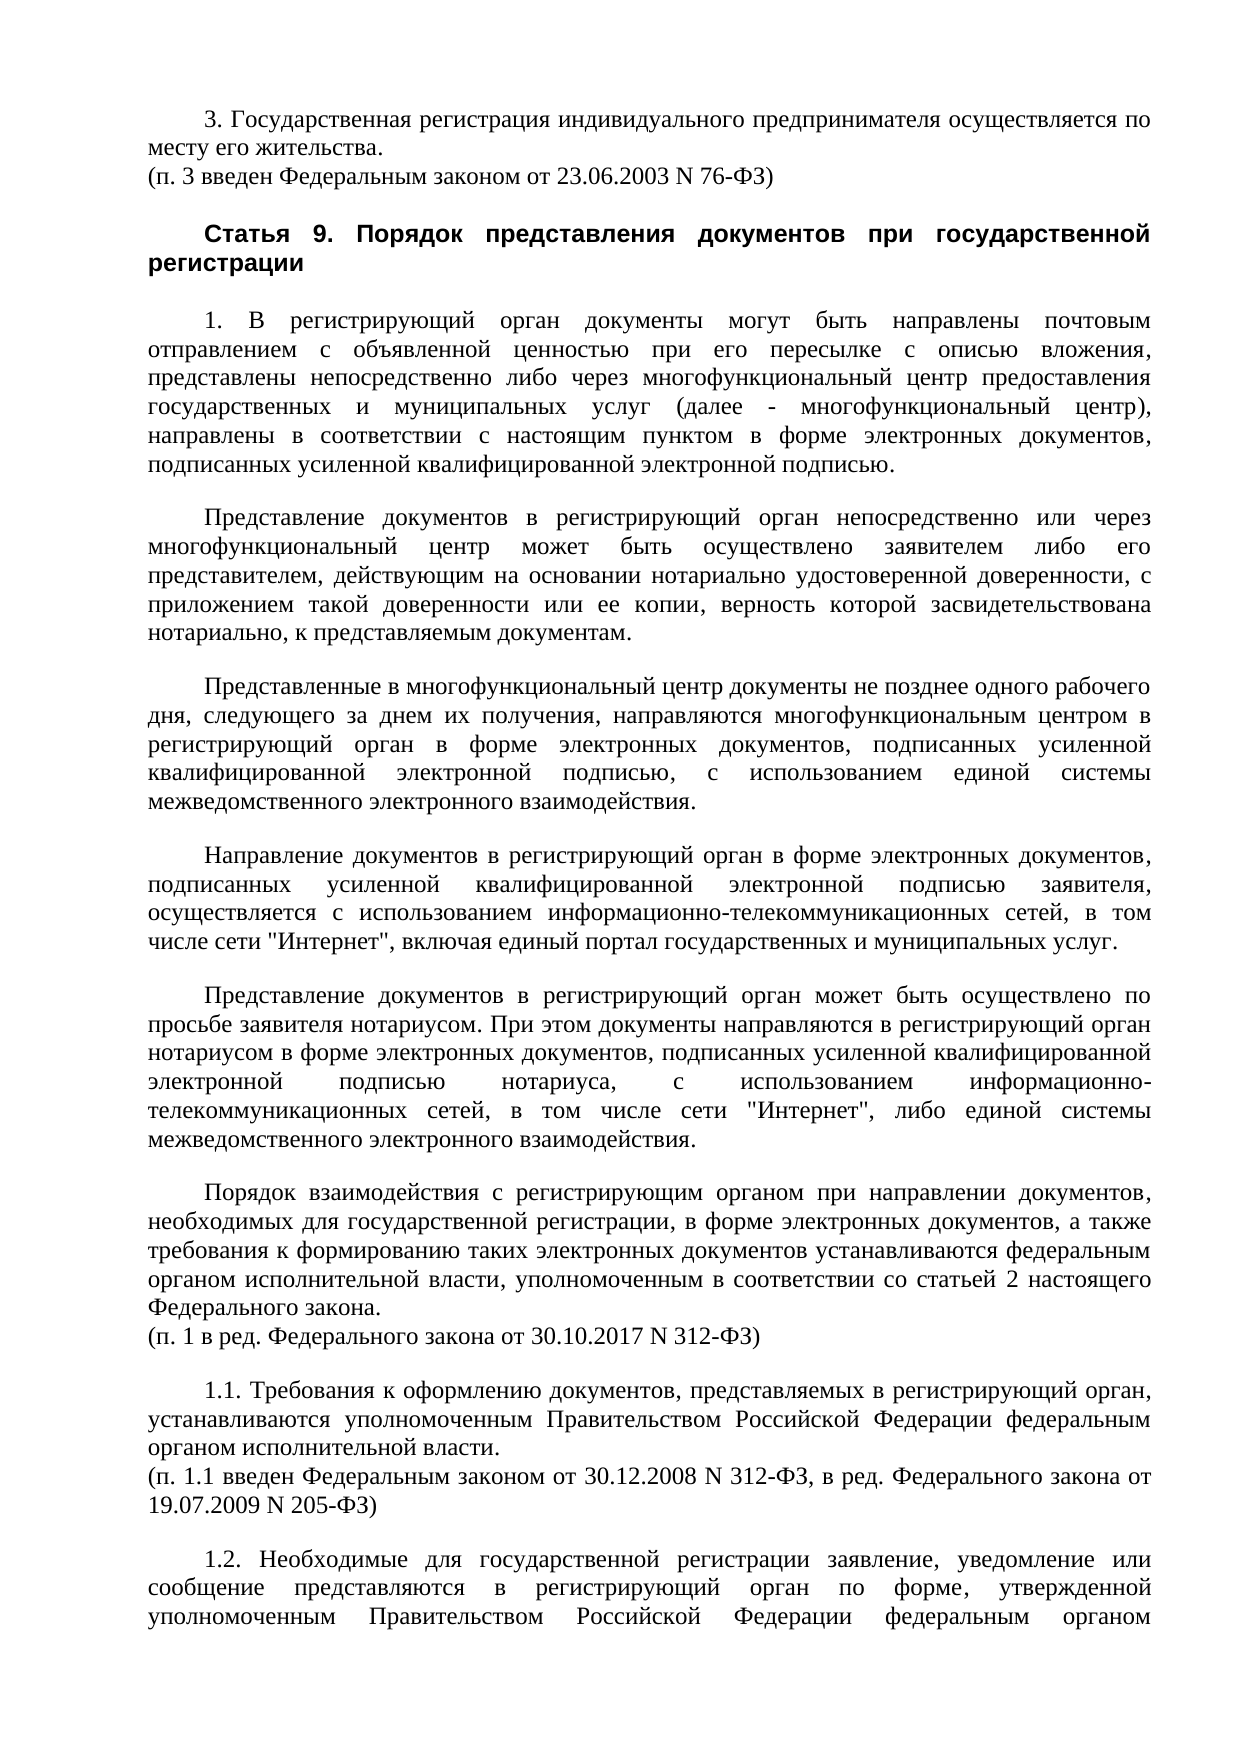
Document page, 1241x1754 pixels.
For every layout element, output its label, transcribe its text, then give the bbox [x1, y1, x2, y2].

text Представленные в многофункциональный центр документы не позднее одного рабочего дня, следующего за днем их получения, направляются многофункциональным центром в регистрирующий орган в форме электронных документов, подписанных усиленной квалифицированной электронной подписью, с использованием единой системы межведомственного электронного взаимодействия. [148, 671, 1152, 815]
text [148, 1544, 1152, 1630]
text Представление документов в регистрирующий орган может быть осуществлено по просьбе заявителя нотариусом. При этом документы направляются в регистрирующий орган нотариусом в форме электронных документов, подписанных усиленной квалифицированной электронной подписью нотариуса, с использованием информационно-телекоммуникационных сетей, в том числе сети "Интернет", либо единой системы межведомственного электронного взаимодействия. [148, 980, 1152, 1152]
text (п. 1.1 введен Федеральным законом от 30.12.2008 N 312-ФЗ, в ред. Федерального закона от 19.07.2009 N 205-ФЗ) [148, 1461, 1152, 1519]
text Представление документов в регистрирующий орган непосредственно или через многофункциональный центр может быть осуществлено заявителем либо его представителем, действующим на основании нотариально удостоверенной доверенности, с приложением такой доверенности или ее копии, верность которой засвидетельствована нотариально, к представляемым документам. [148, 502, 1152, 646]
text Порядок взаимодействия с регистрирующим органом при направлении документов, необходимых для государственной регистрации, в форме электронных документов, а также требования к формированию таких электронных документов устанавливаются федеральным органом исполнительной власти, уполномоченным в соответствии со статьей 2 настоящего Федерального закона. [148, 1177, 1152, 1321]
text (п. 3 введен Федеральным законом от 23.06.2003 N 76-ФЗ) [148, 161, 1152, 190]
text 3. Государственная регистрация индивидуального предпринимателя осуществляется по месту его жительства. [148, 104, 1152, 161]
text Направление документов в регистрирующий орган в форме электронных документов, подписанных усиленной квалифицированной электронной подписью заявителя, осуществляется с использованием информационно-телекоммуникационных сетей, в том числе сети "Интернет", включая единый портал государственных и муниципальных услуг. [148, 840, 1152, 955]
text (п. 1 в ред. Федерального закона от 30.10.2017 N 312-ФЗ) [148, 1321, 1152, 1350]
text 1.1. Требования к оформлению документов, представляемых в регистрирующий орган, устанавливаются уполномоченным Правительством Российской Федерации федеральным органом исполнительной власти. [148, 1375, 1152, 1461]
text Статья 9. Порядок представления документов при государственной регистрации [148, 219, 1152, 276]
text 1. В регистрирующий орган документы могут быть направлены почтовым отправлением с объявленной ценностью при его пересылке с описью вложения, представлены непосредственно либо через многофункциональный центр предоставления государственных и муниципальных услуг (далее - многофункциональный центр), направлены в соответствии с настоящим пунктом в форме электронных документов, подписанных усиленной квалифицированной электронной подписью. [148, 305, 1152, 477]
